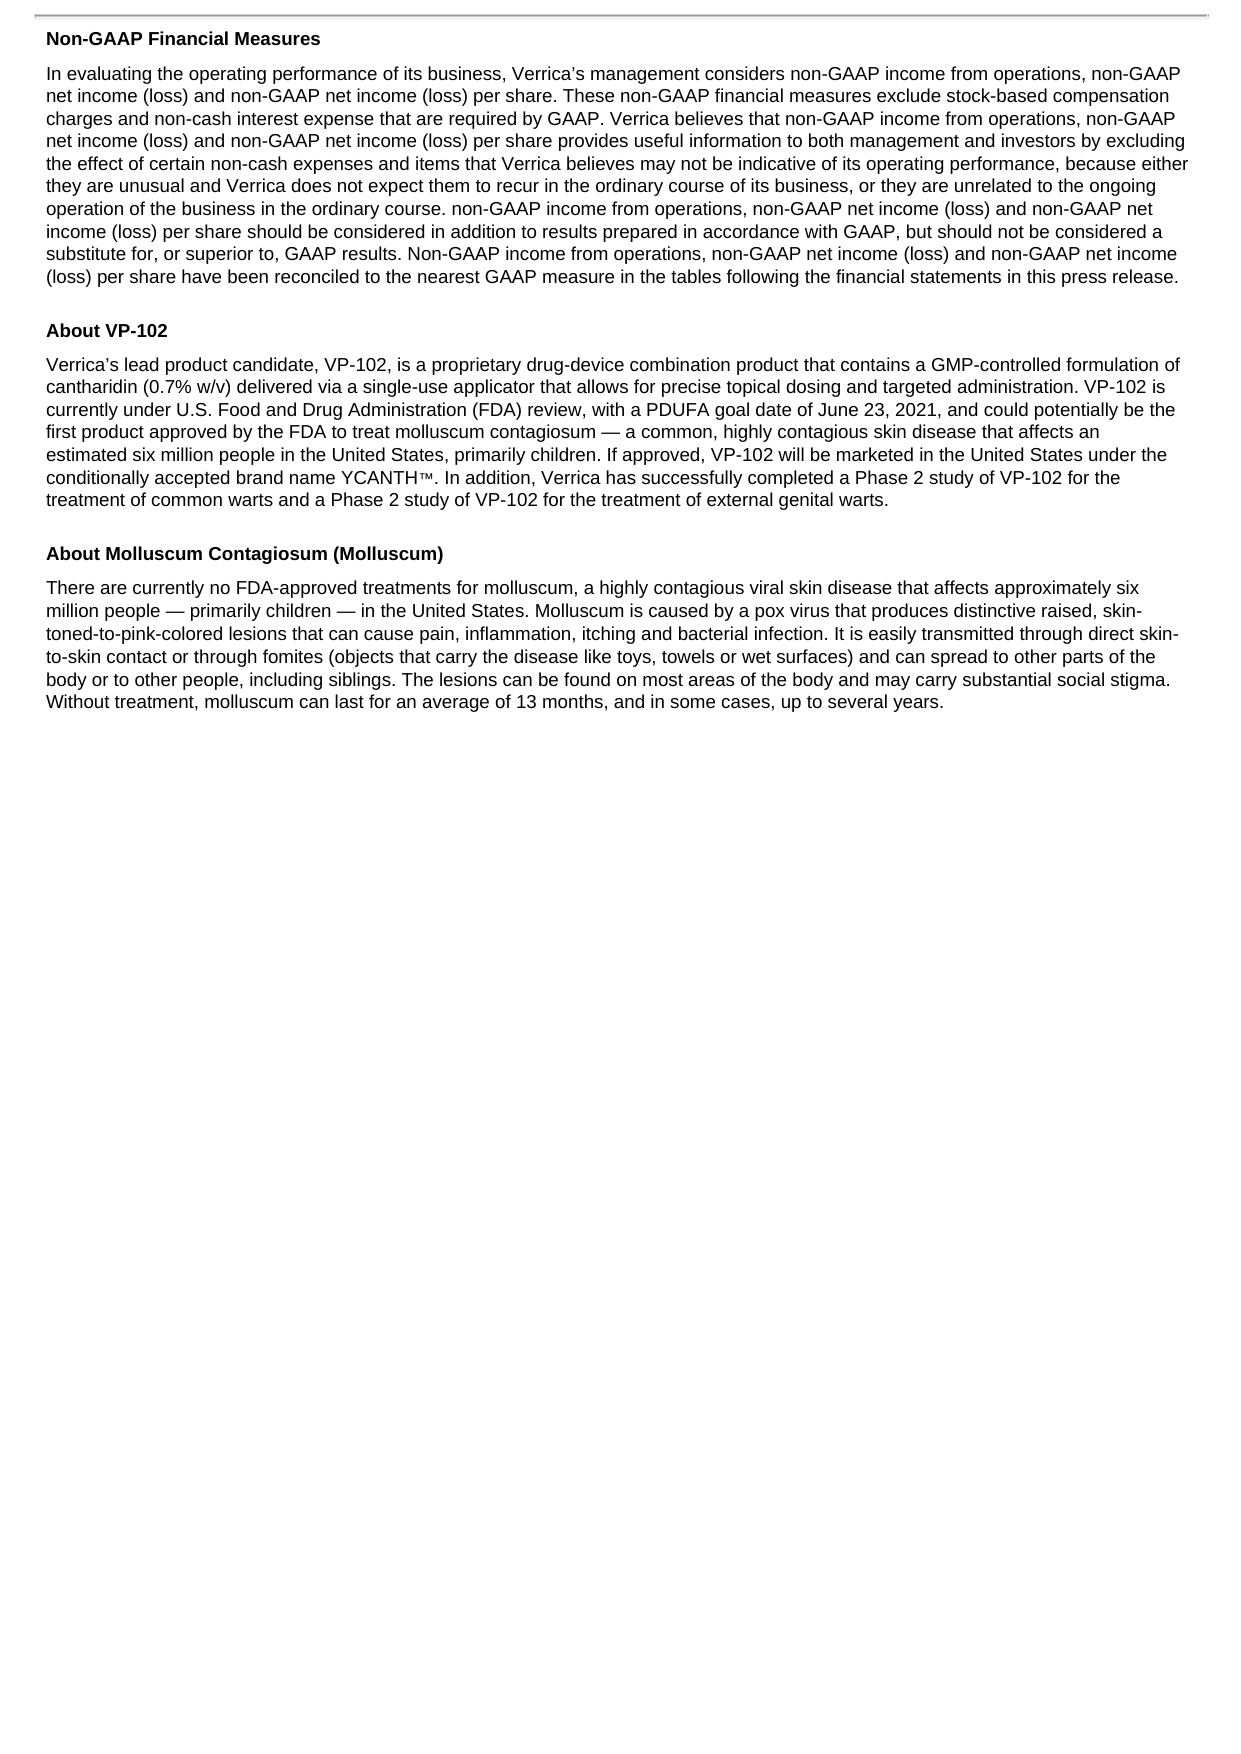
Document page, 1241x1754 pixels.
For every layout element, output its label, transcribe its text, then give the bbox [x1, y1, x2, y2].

text Verrica’s lead product candidate, VP-102, is a proprietary drug-device combination product that contains a GMP-controlled formulation of cantharidin (0.7% w/v) delivered via a single-use applicator that allows for precise topical dosing and targeted administration. VP-102 is currently under U.S. Food and Drug Administration (FDA) review, with a PDUFA goal date of June 23, 2021, and could potentially be the first product approved by the FDA to treat molluscum contagiosum — a common, highly contagious skin disease that affects an estimated six million people in the United States, primarily children. If approved, VP-102 will be marketed in the United States under the conditionally accepted brand name YCANTH™. In addition, Verrica has successfully completed a Phase 2 study of VP-102 for the treatment of common warts and a Phase 2 study of VP-102 for the treatment of external genital warts. [46, 353, 1182, 511]
text Non-GAAP Financial Measures [46, 28, 1190, 50]
text About Molluscum Contagiosum (Molluscum) [46, 543, 1190, 564]
text About VP-102 [46, 319, 1190, 341]
picture [32, 14, 1209, 21]
text There are currently no FDA-approved treatments for molluscum, a highly contagious viral skin disease that affects approximately six million people — primarily children — in the United States. Molluscum is caused by a pox virus that produces distinctive raised, skin-toned-to-pink-colored lesions that can cause pain, inflammation, itching and bacterial infection. It is easily transmitted through direct skin-to-skin contact or through fomites (objects that carry the disease like toys, towels or wet surfaces) and can spread to other parts of the body or to other people, including siblings. The lesions can be found on most areas of the body and may carry substantial social stigma. Without treatment, molluscum can last for an average of 13 months, and in some cases, up to several years. [46, 577, 1182, 713]
text In evaluating the operating performance of its business, Verrica’s management considers non-GAAP income from operations, non-GAAP net income (loss) and non-GAAP net income (loss) per share. These non-GAAP financial measures exclude stock-based compensation charges and non-cash interest expense that are required by GAAP. Verrica believes that non-GAAP income from operations, non-GAAP net income (loss) and non-GAAP net income (loss) per share provides useful information to both management and investors by excluding the effect of certain non-cash expenses and items that Verrica believes may not be indicative of its operating performance, because either they are unusual and Verrica does not expect them to recur in the ordinary course of its business, or they are unrelated to the ongoing operation of the business in the ordinary course. non-GAAP income from operations, non-GAAP net income (loss) and non-GAAP net income (loss) per share should be considered in addition to results prepared in accordance with GAAP, but should not be considered a substitute for, or superior to, GAAP results. Non-GAAP income from operations, non-GAAP net income (loss) and non-GAAP net income (loss) per share have been reconciled to the nearest GAAP measure in the tables following the financial statements in this press release. [46, 62, 1190, 287]
